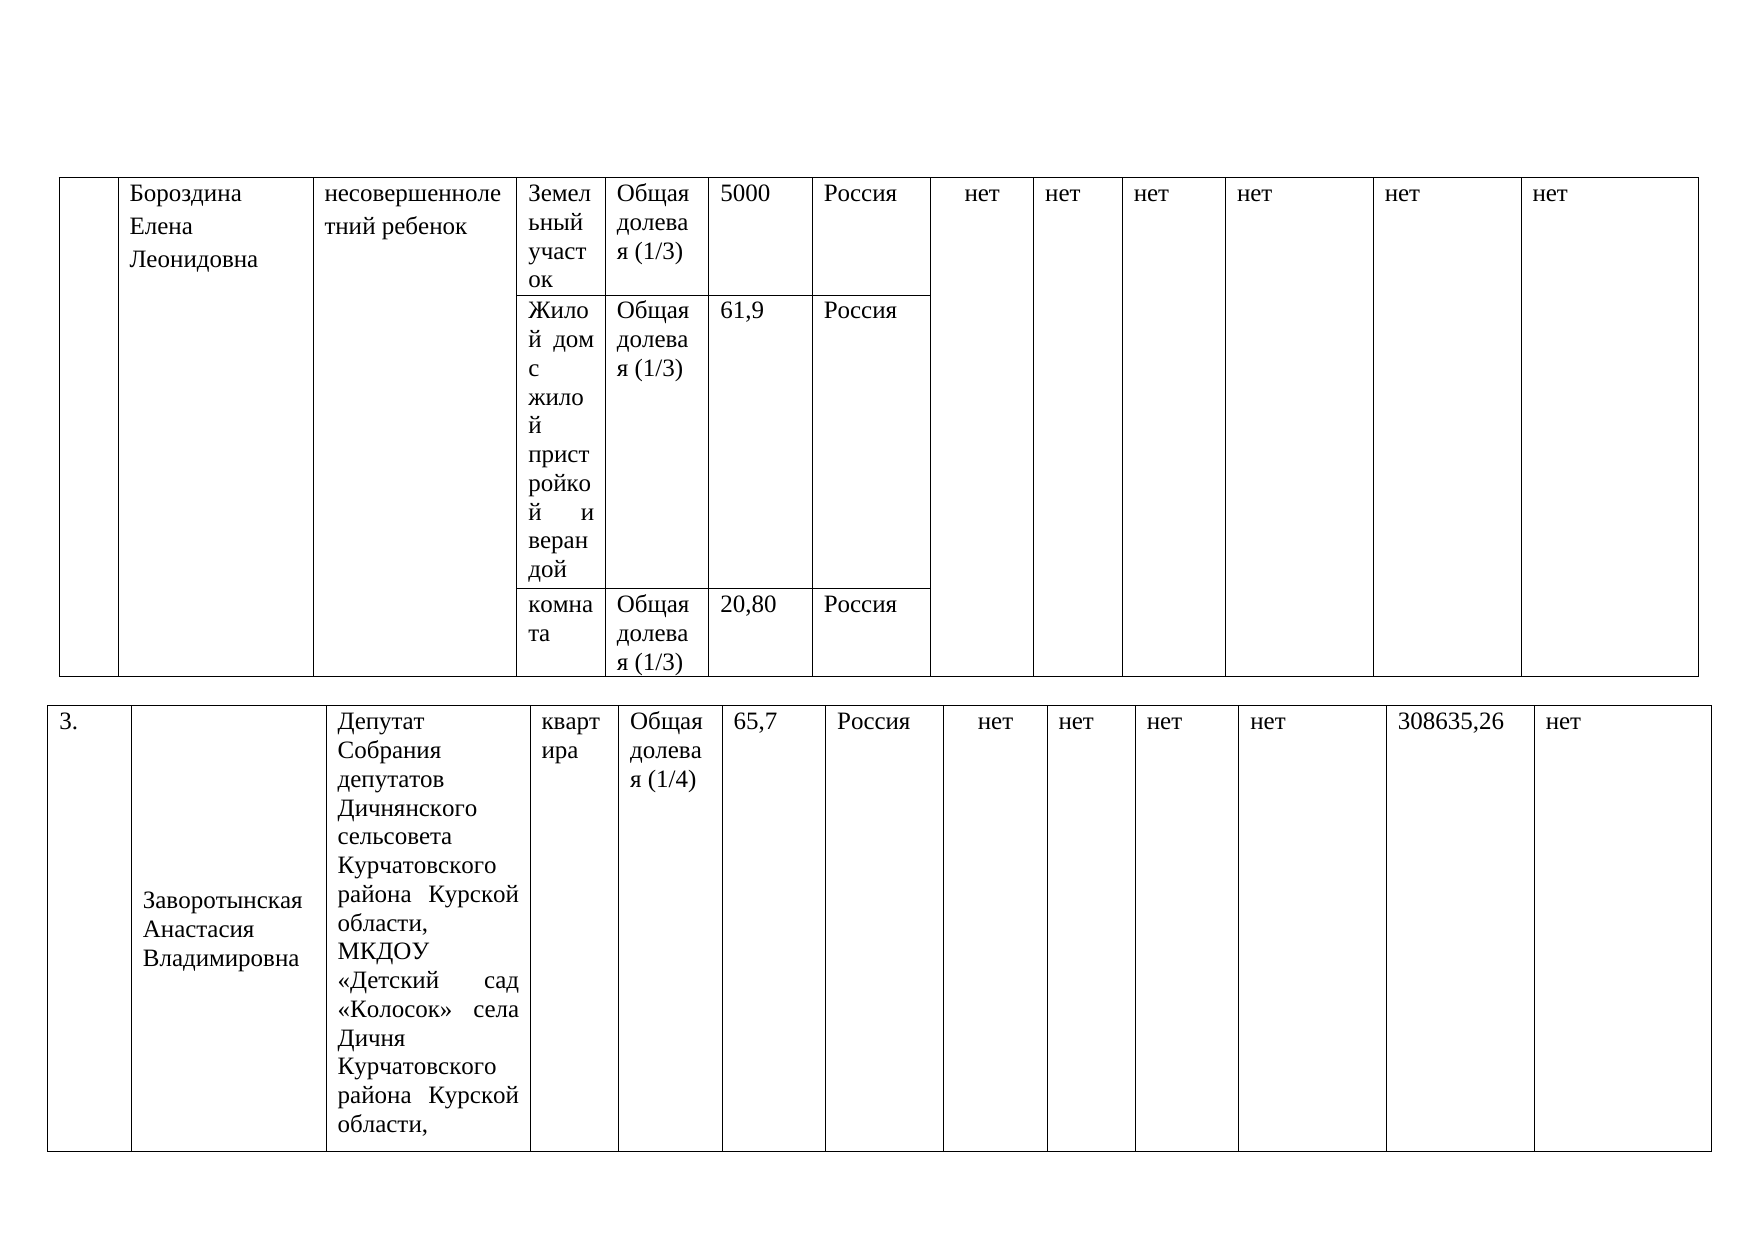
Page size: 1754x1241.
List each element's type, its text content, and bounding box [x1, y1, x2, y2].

table_cell комната [517, 589, 605, 676]
table_cell 5000 [709, 178, 812, 294]
table_cell нет [1034, 178, 1122, 676]
table_cell Общая долевая (1/3) [606, 296, 708, 588]
table_header Россия [826, 706, 943, 1151]
table_cell нет [1522, 178, 1698, 676]
table_cell нет [931, 178, 1033, 676]
table_header нет [1535, 706, 1711, 1151]
table_cell нет [1123, 178, 1225, 676]
table_cell Россия [813, 296, 930, 588]
table_cell 61,9 [709, 296, 812, 588]
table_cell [119, 178, 313, 676]
table_header нет [1136, 706, 1238, 1151]
table_cell Россия [813, 589, 930, 676]
table_header нет [1048, 706, 1135, 1151]
table_header Общая долевая (1/4) [619, 706, 722, 1151]
table_header 3. [48, 706, 131, 1151]
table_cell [517, 296, 605, 588]
table_header 65,7 [723, 706, 825, 1151]
table_cell Общая долевая (1/3) [606, 178, 708, 294]
table_header 308635,26 [1387, 706, 1534, 1151]
table_cell Общая долевая (1/3) [606, 589, 708, 676]
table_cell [314, 178, 516, 676]
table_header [132, 706, 326, 1151]
table_header квартира [531, 706, 618, 1151]
table_header нет [944, 706, 1047, 1151]
table_cell Земельный участок [517, 178, 605, 294]
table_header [327, 706, 530, 1151]
table_cell нет [1374, 178, 1521, 676]
table_cell нет [1226, 178, 1373, 676]
table_cell Россия [813, 178, 930, 294]
table_header нет [1239, 706, 1386, 1151]
table_cell 20,80 [709, 589, 812, 676]
